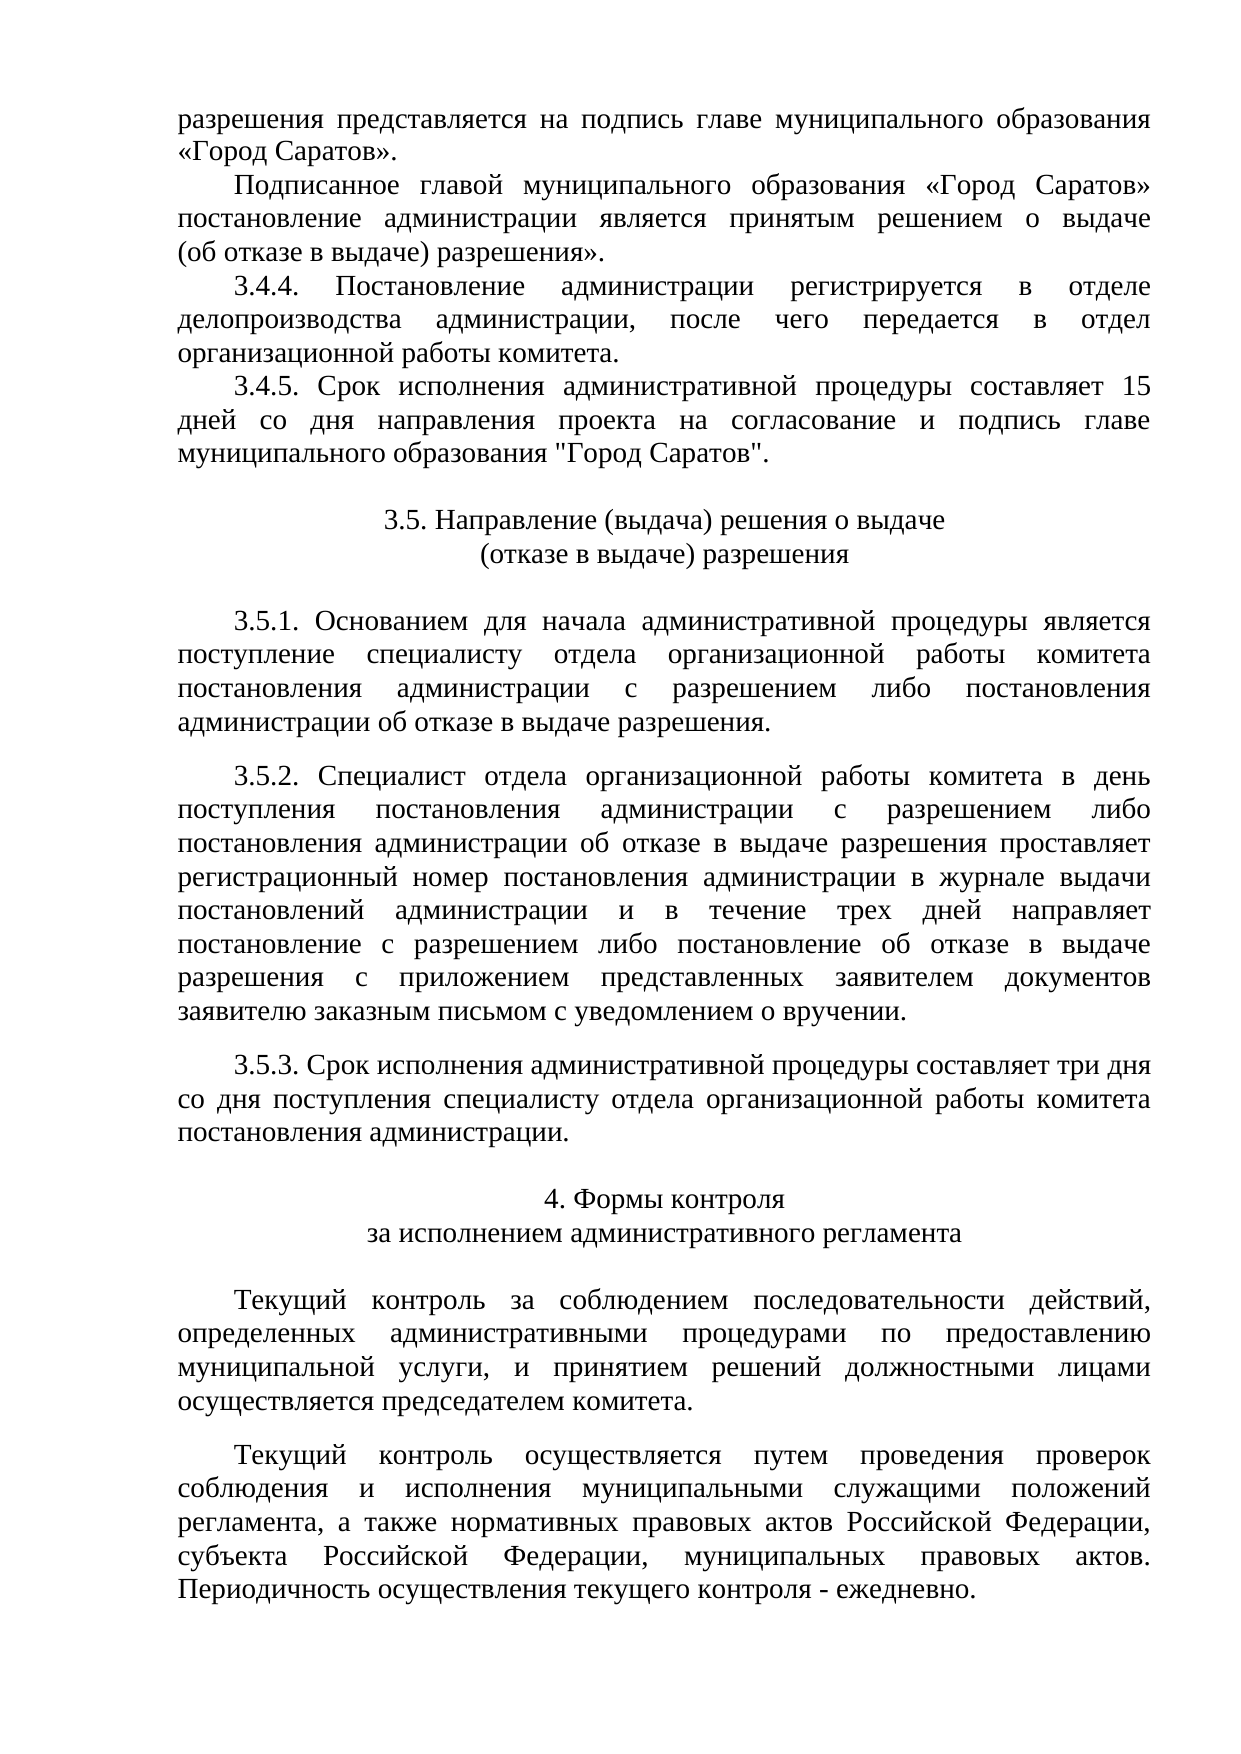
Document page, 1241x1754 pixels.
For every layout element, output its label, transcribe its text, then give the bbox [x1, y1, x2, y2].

text 3.4.5. Срок исполнения административной процедуры составляет 15 дней со дня направления проекта на согласование и подпись главе муниципального образования "Город Саратов". [177, 368, 1152, 469]
text 3.5.1. Основанием для начала административной процедуры является поступление специалисту отдела организационной работы комитета постановления администрации с разрешением либо постановления администрации об отказе в выдаче разрешения. [177, 603, 1152, 737]
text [177, 103, 1152, 167]
text Текущий контроль за соблюдением последовательности действий, определенных административными процедурами по предоставлению муниципальной услуги, и принятием решений должностными лицами осуществляется председателем комитета. [177, 1282, 1152, 1416]
text Подписанное главой муниципального образования «Город Саратов» постановление администрации является принятым решением о выдаче (об отказе в выдаче) разрешения». [177, 167, 1152, 268]
text 3.5.2. Специалист отдела организационной работы комитета в день поступления постановления администрации с разрешением либо постановления администрации об отказе в выдаче разрешения проставляет регистрационный номер постановления администрации в журнале выдачи постановлений администрации и в течение трех дней направляет постановление с разрешением либо постановление об отказе в выдаче разрешения с приложением представленных заявителем документов заявителю заказным письмом с уведомлением о вручении. [177, 758, 1152, 1026]
text 3.5.3. Срок исполнения административной процедуры составляет три дня со дня поступления специалисту отдела организационной работы комитета постановления администрации. [177, 1047, 1152, 1148]
text 3.4.4. Постановление администрации регистрируется в отделе делопроизводства администрации, после чего передается в отдел организационной работы комитета. [177, 268, 1152, 368]
text 4. Формы контроля [177, 1181, 1152, 1215]
text Текущий контроль осуществляется путем проведения проверок соблюдения и исполнения муниципальными служащими положений регламента, а также нормативных правовых актов Российской Федерации, субъекта Российской Федерации, муниципальных правовых актов. Периодичность осуществления текущего контроля - ежедневно. [177, 1437, 1152, 1605]
text (отказе в выдаче) разрешения [177, 536, 1152, 569]
text 3.5. Направление (выдача) решения о выдаче [177, 502, 1152, 536]
text за исполнением административного регламента [177, 1215, 1152, 1248]
